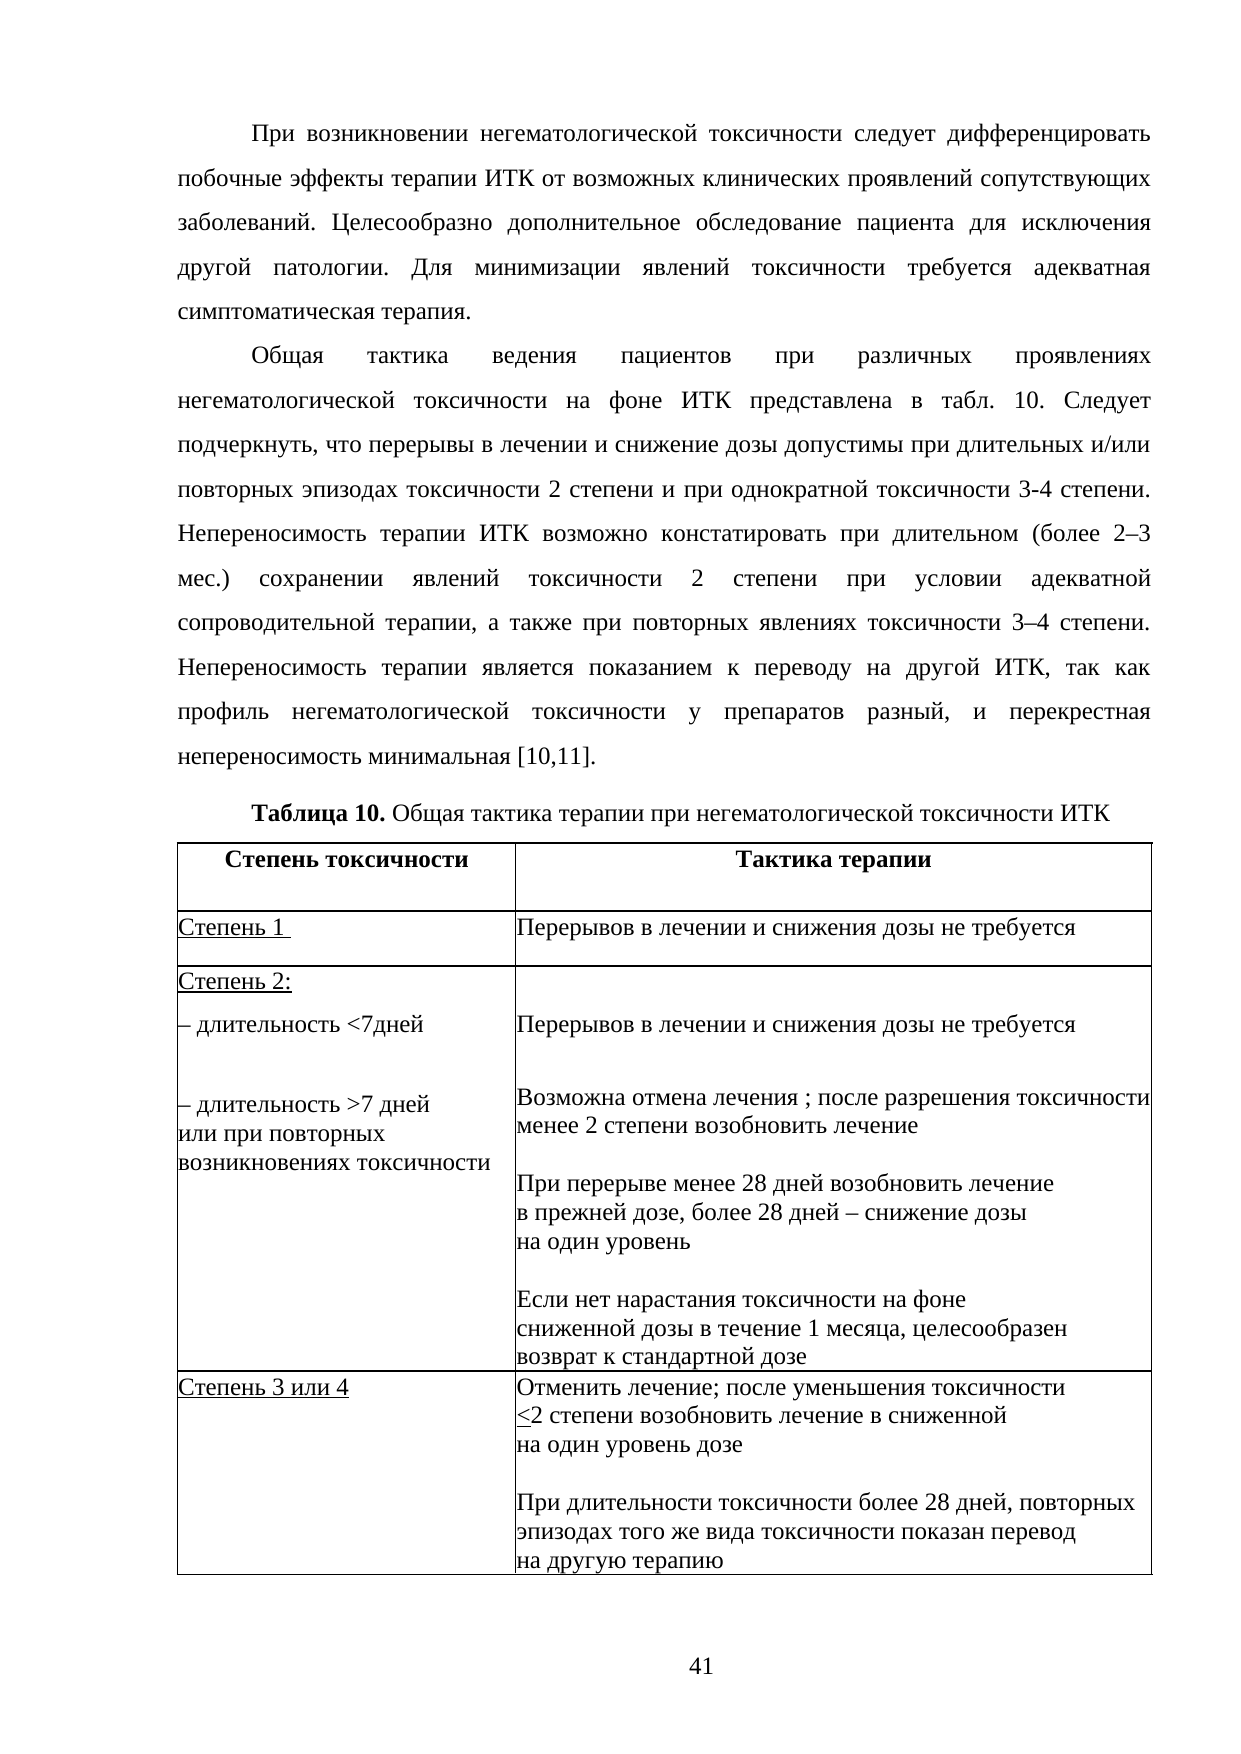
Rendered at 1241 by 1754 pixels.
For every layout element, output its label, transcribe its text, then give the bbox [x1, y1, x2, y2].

text Таблица 10. Общая тактика терапии при негематологической токсичности ИТК [177, 798, 1152, 827]
table_cell Перерывов в лечении и снижения дозы не требуется Возможна отмена лечения ; после разрешения токсичности менее 2 степени возобновить лечение При перерыве менее 28 дней возобновить лечение в прежней дозе, более 28 дней – снижение дозы на один уровень Если нет нарастания токсичности на фоне сниженной дозы в течение 1 месяца, целесообразен возврат к стандартной дозе [516, 967, 1151, 1370]
table_cell Степень 3 или 4 [178, 1372, 515, 1573]
table_header Степень токсичности [178, 844, 515, 910]
table_cell Степень 2: – длительность <7дней – длительность >7 дней или при повторных возникновениях токсичности [178, 967, 515, 1370]
table_header Тактика терапии [516, 844, 1151, 910]
text При возникновении негематологической токсичности следует дифференцировать побочные эффекты терапии ИТК от возможных клинических проявлений сопутствующих заболеваний. Целесообразно дополнительное обследование пациента для исключения другой патологии. Для минимизации явлений токсичности требуется адекватная симптоматическая терапия. [177, 118, 1152, 325]
table_cell Степень 1 [178, 912, 515, 965]
text Общая тактика ведения пациентов при различных проявлениях негематологической токсичности на фоне ИТК представлена в табл. 10. Следует подчеркнуть, что перерывы в лечении и снижение дозы допустимы при длительных и/или повторных эпизодах токсичности 2 степени и при однократной токсичности 3-4 степени. Непереносимость терапии ИТК возможно констатировать при длительном (более 2–3 мес.) сохранении явлений токсичности 2 степени при условии адекватной сопроводительной терапии, а также при повторных явлениях токсичности 3–4 степени. Непереносимость терапии является показанием к переводу на другой ИТК, так как профиль негематологической токсичности у препаратов разный, и перекрестная непереносимость минимальная [10,11]. [177, 341, 1152, 769]
table_cell Отменить лечение; после уменьшения токсичности <2 степени возобновить лечение в сниженной на один уровень дозе При длительности токсичности более 28 дней, повторных эпизодах того же вида токсичности показан перевод на другую терапию [516, 1372, 1151, 1573]
table_cell Перерывов в лечении и снижения дозы не требуется [516, 912, 1151, 965]
